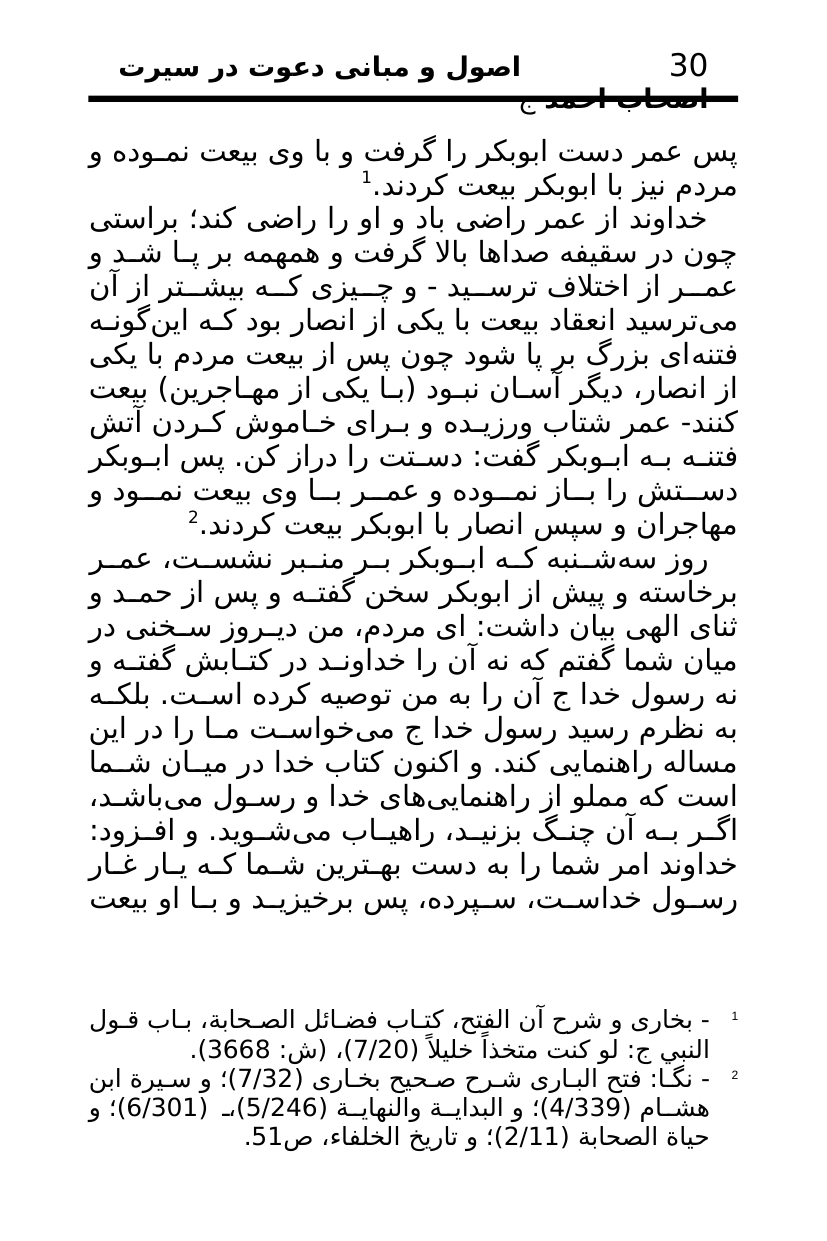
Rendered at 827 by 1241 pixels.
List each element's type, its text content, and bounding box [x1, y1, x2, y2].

text خداوند از عمر راضی باد و او را راضی کند؛ براستی چون در سقیفه صداها بالا گرفت و همهمه بر پا شد و عمر از اختلاف ترسید - و چیزی که بیشتر از آن می‌ترسید انعقاد بیعت با یکی از انصار بود که این‌گونه فتنه‌ای بزرگ بر پا شود چون پس از بیعت مردم با یکی از انصار، دیگر آسان نبود (با یکی از مهاجرین) بیعت کنند- عمر شتاب ورزیده و برای خاموش کردن آتش فتنه به ابوبکر گفت: دستت را دراز کن. پس ابوبکر دستش را باز نموده و عمر با وی بیعت نمود و مهاجران و سپس انصار با ابوبکر بیعت کردند. [89, 202, 738, 541]
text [89, 541, 738, 915]
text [89, 134, 738, 202]
